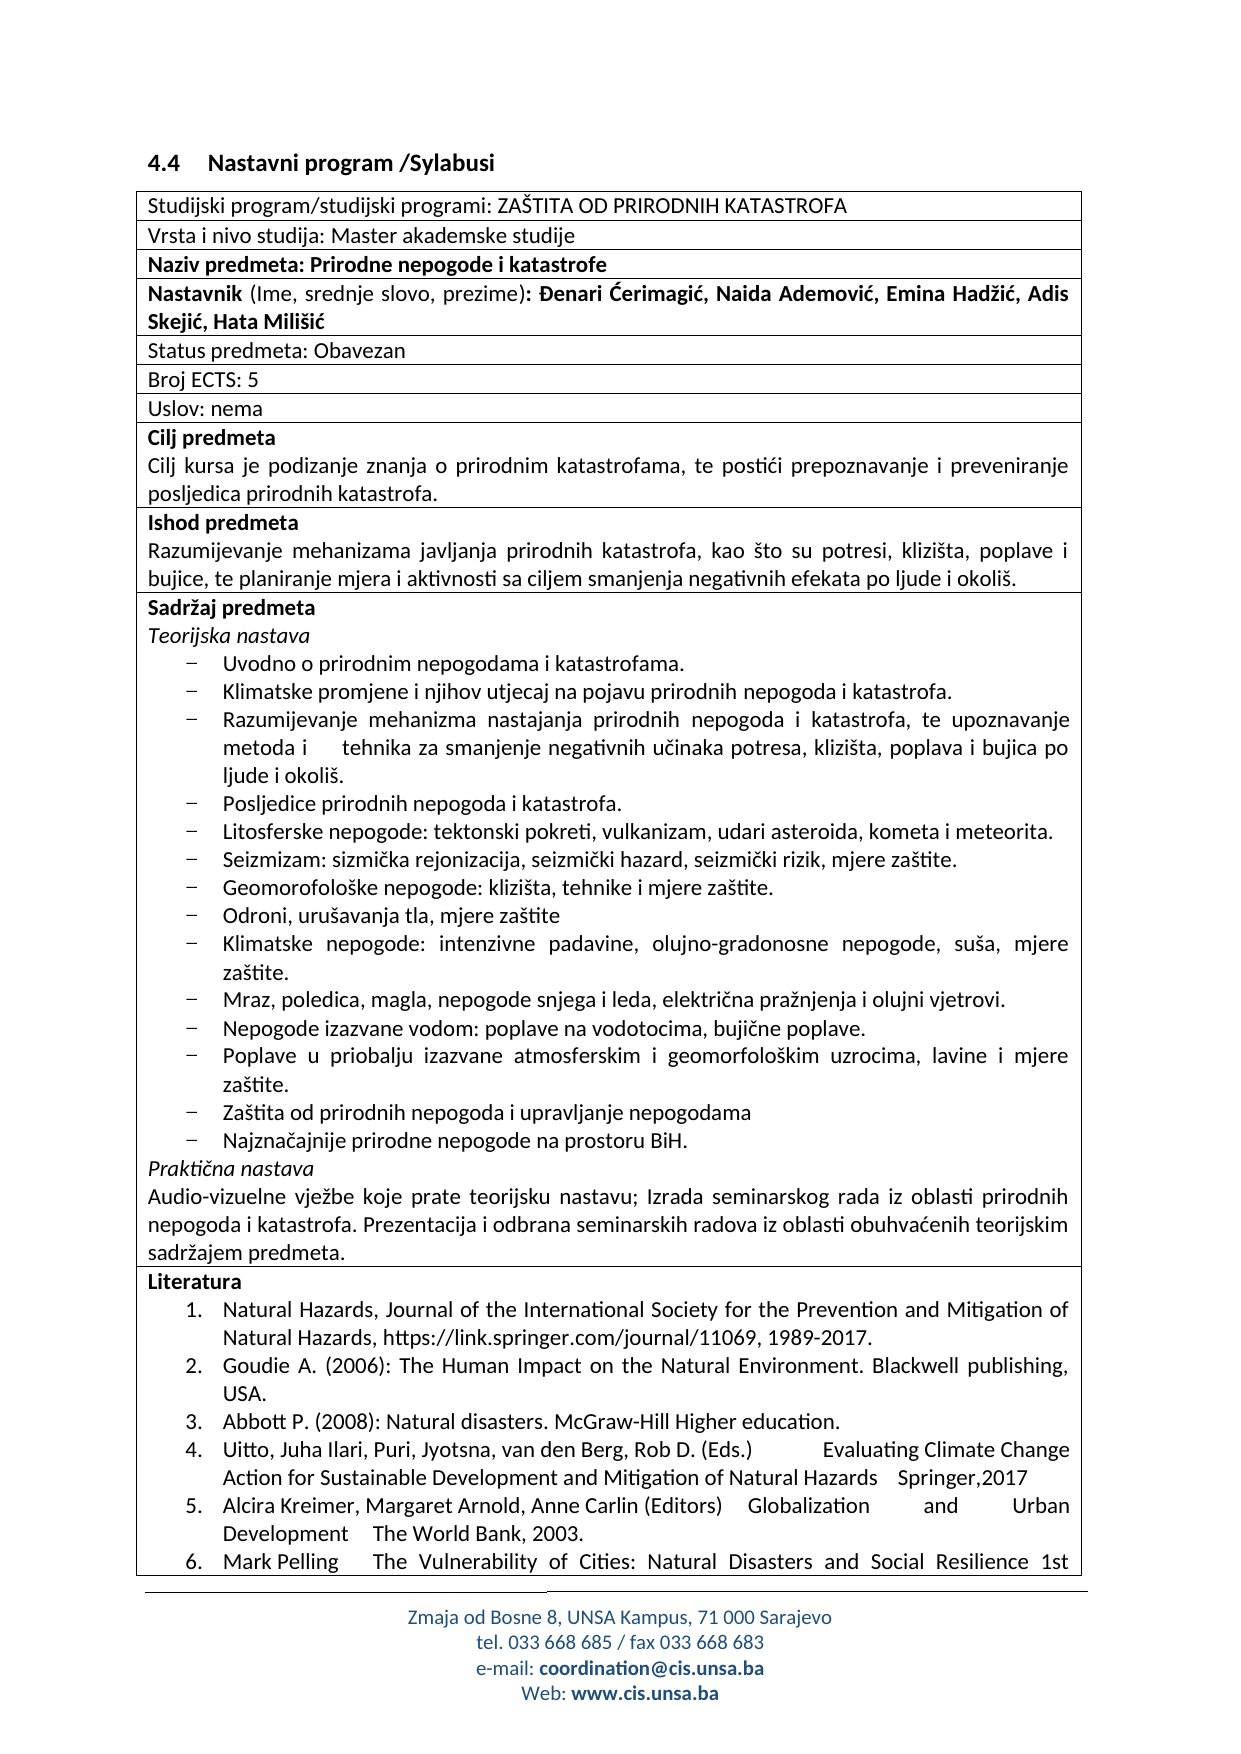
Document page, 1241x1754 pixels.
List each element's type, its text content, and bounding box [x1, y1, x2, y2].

table_cell Sadržaj predmeta Teorijska nastava Uvodno o prirodnim nepogodama i katastrofama. Klimatske promjene i njihov utjecaj na pojavu prirodnih nepogoda i katastrofa. Razumijevanje mehanizma nastajanja prirodnih nepogoda i katastrofa, te upoznavanje metoda i tehnika za smanjenje negativnih učinaka potresa, klizišta, poplava i bujica po ljude i okoliš. Poslјedice prirodnih nepogoda i katastrofa. Litosferske nepogode: tektonski pokreti, vulkanizam, udari asteroida, kometa i meteorita. Seizmizam: sizmička rejonizacija, seizmički hazard, seizmički rizik, mjere zaštite. Geomorofološke nepogode: klizišta, tehnike i mjere zaštite. Odroni, urušavanja tla, mjere zaštite Klimatske nepogode: intenzivne padavine, olujno-gradonosne nepogode, suša, mjere zaštite. Mraz, poledica, magla, nepogode snjega i leda, električna pražnjenja i olujni vjetrovi. Nepogode izazvane vodom: poplave na vodotocima, bujične poplave. Poplave u priobalјu izazvane atmosferskim i geomorfološkim uzrocima, lavine i mjere zaštite. Zaštita od prirodnih nepogoda i upravlјanje nepogodama Najznačajnije prirodne nepogode na prostoru BiH. Praktična nastava Audio-vizuelne vježbe koje prate teorijsku nastavu; Izrada seminarskog rada iz oblasti prirodnih nepogoda i katastrofa. Prezentacija i odbrana seminarskih radova iz oblasti obuhvaćenih teorijskim sadržajem predmeta. [137, 593, 1081, 1266]
subtitle Nastavni program /Sylabusi [148, 148, 1093, 178]
table_cell Status predmeta: Obavezan [137, 336, 1081, 364]
table_header Studijski program/studijski programi: ZAŠTITA OD PRIRODNIH KATASTROFA [137, 192, 1081, 220]
table_cell Uslov: nema [137, 394, 1081, 422]
table_cell Nastavnik (Ime, srednje slovo, prezime): Đenari Ćerimagić, Naida Ademović, Emina Hadžić, Adis Skejić, Hata Milišić [137, 279, 1081, 335]
table_cell Cilј predmeta Cilj kursa je podizanje znanja o prirodnim katastrofama, te postići prepoznavanje i preveniranje posljedica prirodnih katastrofa. [137, 423, 1081, 507]
table_cell Broj ECTS: 5 [137, 365, 1081, 393]
table_cell Vrsta i nivo studija: Master akademske studije [137, 221, 1081, 249]
table_cell Naziv predmeta: Prirodne nepogode i katastrofe [137, 250, 1081, 278]
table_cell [137, 1267, 1081, 1575]
table_cell Ishod predmeta Razumijevanje mehanizama javljanja prirodnih katastrofa, kao što su potresi, klizišta, poplave i bujice, te planiranje mjera i aktivnosti sa ciljem smanjenja negativnih efekata po ljude i okoliš. [137, 508, 1081, 592]
